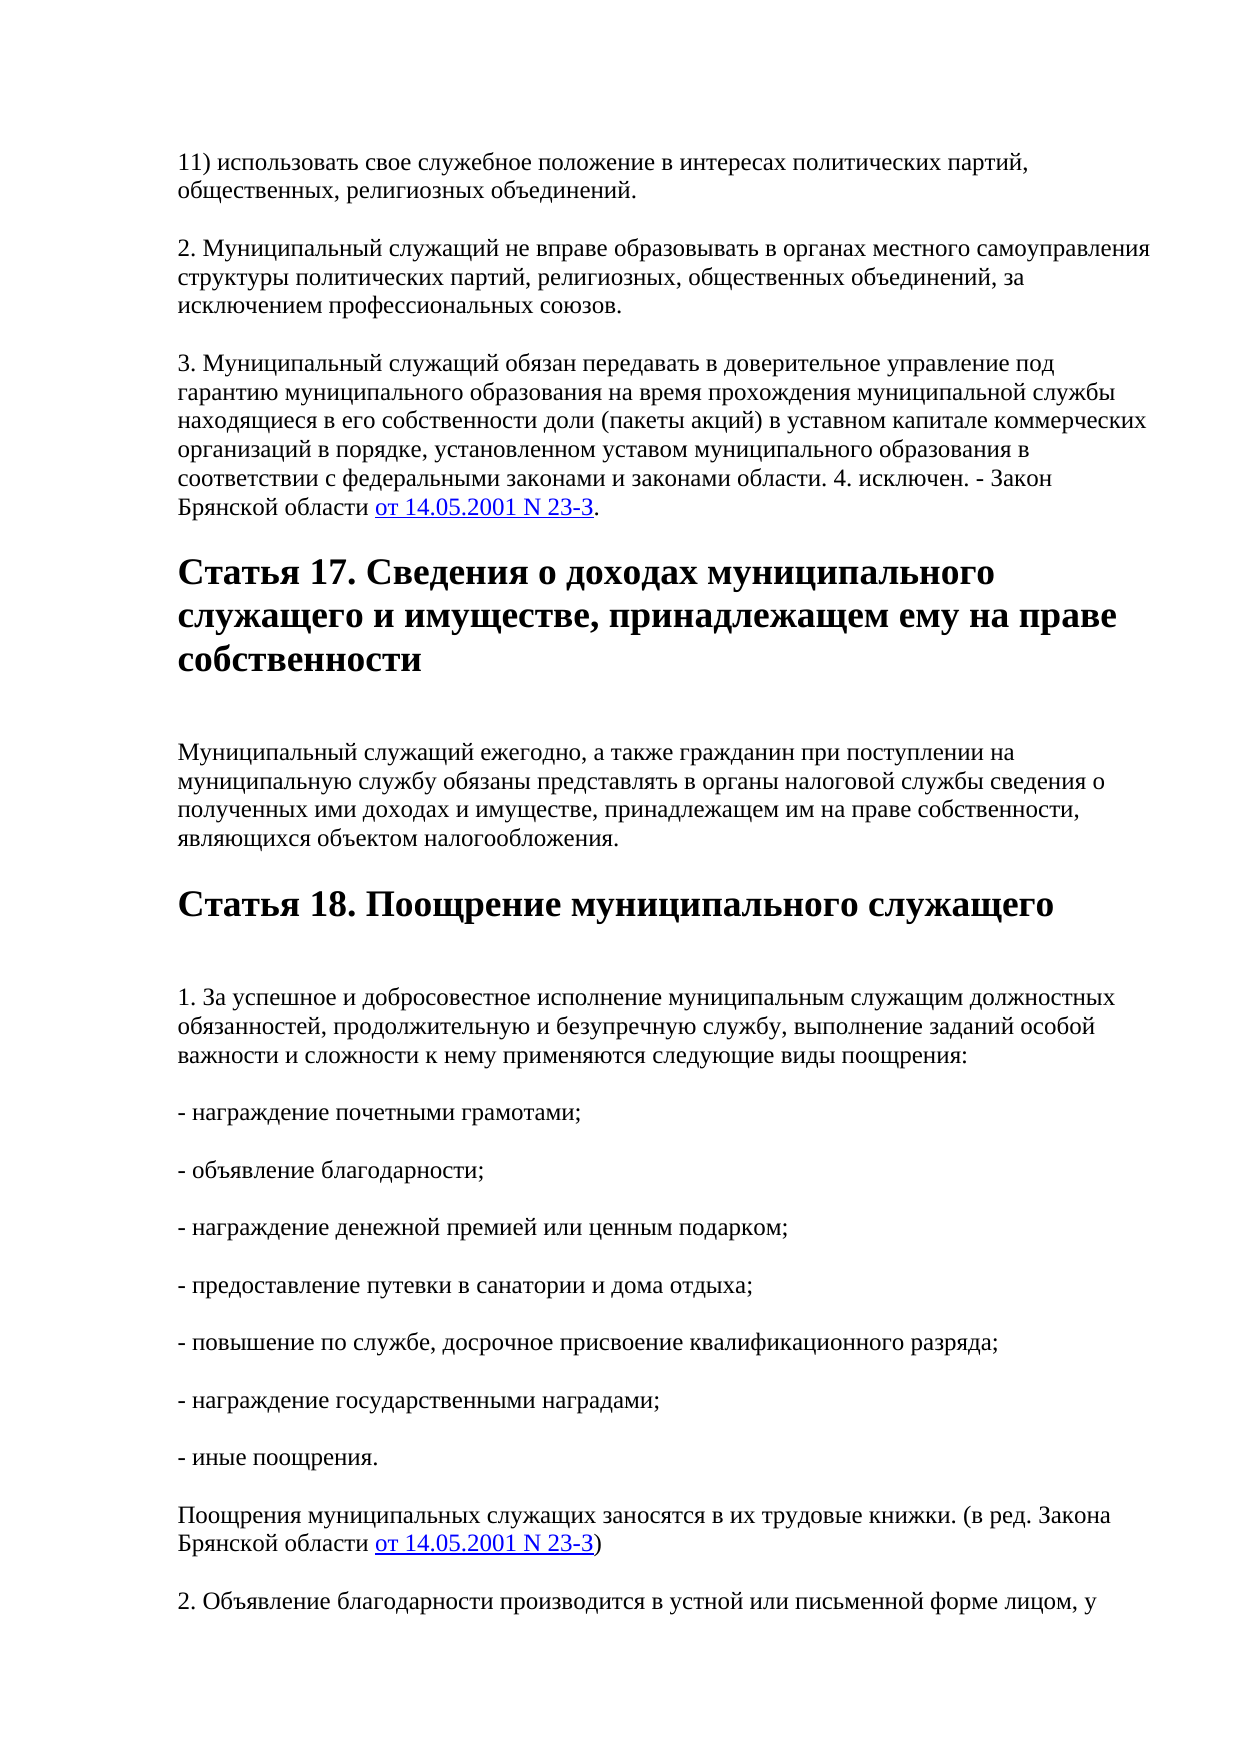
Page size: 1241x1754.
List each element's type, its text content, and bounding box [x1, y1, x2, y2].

text Статья 17. Сведения о доходах муниципального служащего и имуществе, принадлежащем ему на праве собственности [177, 550, 1152, 679]
text Статья 18. Поощрение муниципального служащего [177, 881, 1152, 924]
text Муниципальный служащий ежегодно, а также гражданин при поступлении на муниципальную службу обязаны представлять в органы налоговой службы сведения о полученных ими доходах и имуществе, принадлежащем им на праве собственности, являющихся объектом налогообложения. [177, 708, 1152, 852]
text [177, 118, 1152, 521]
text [177, 953, 1152, 1615]
